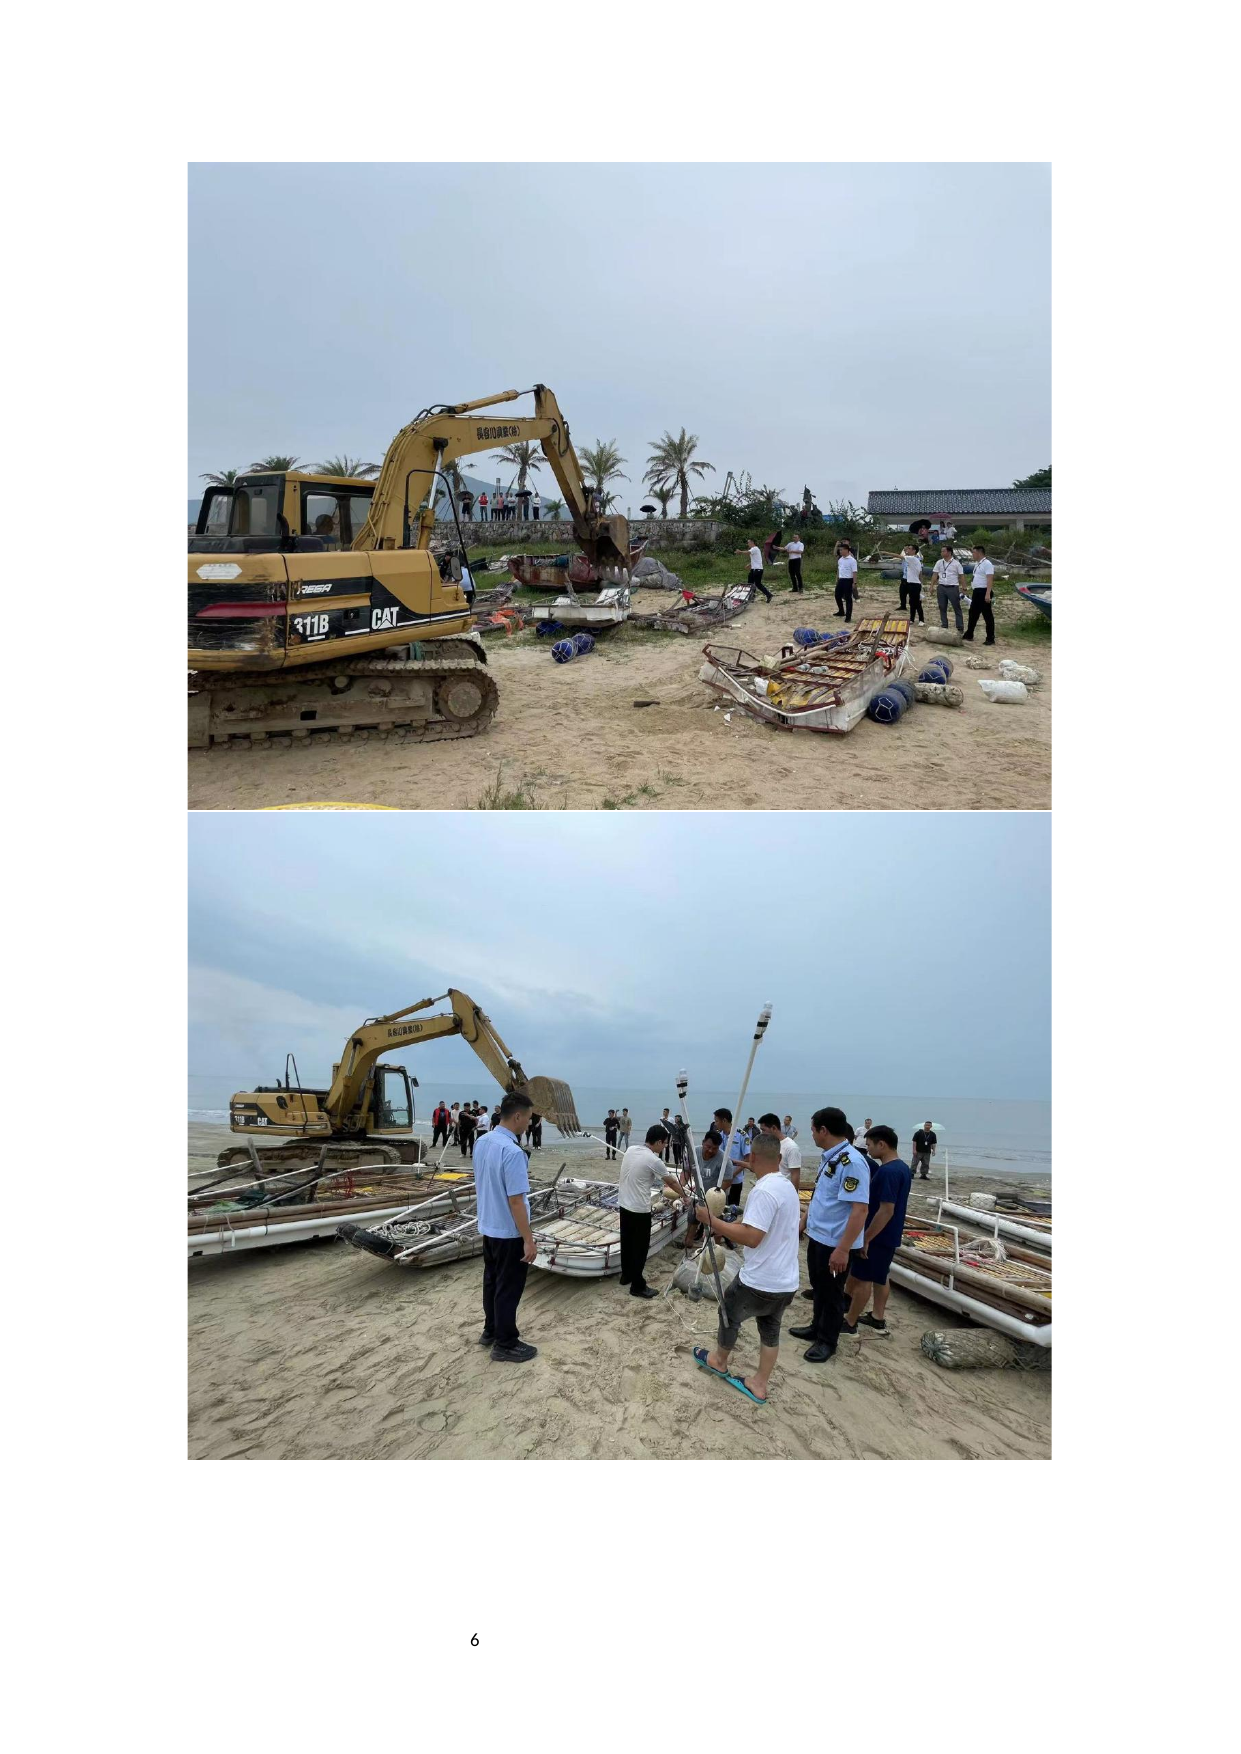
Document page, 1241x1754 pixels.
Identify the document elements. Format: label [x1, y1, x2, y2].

picture [187, 812, 1052, 1460]
picture [187, 162, 1052, 810]
